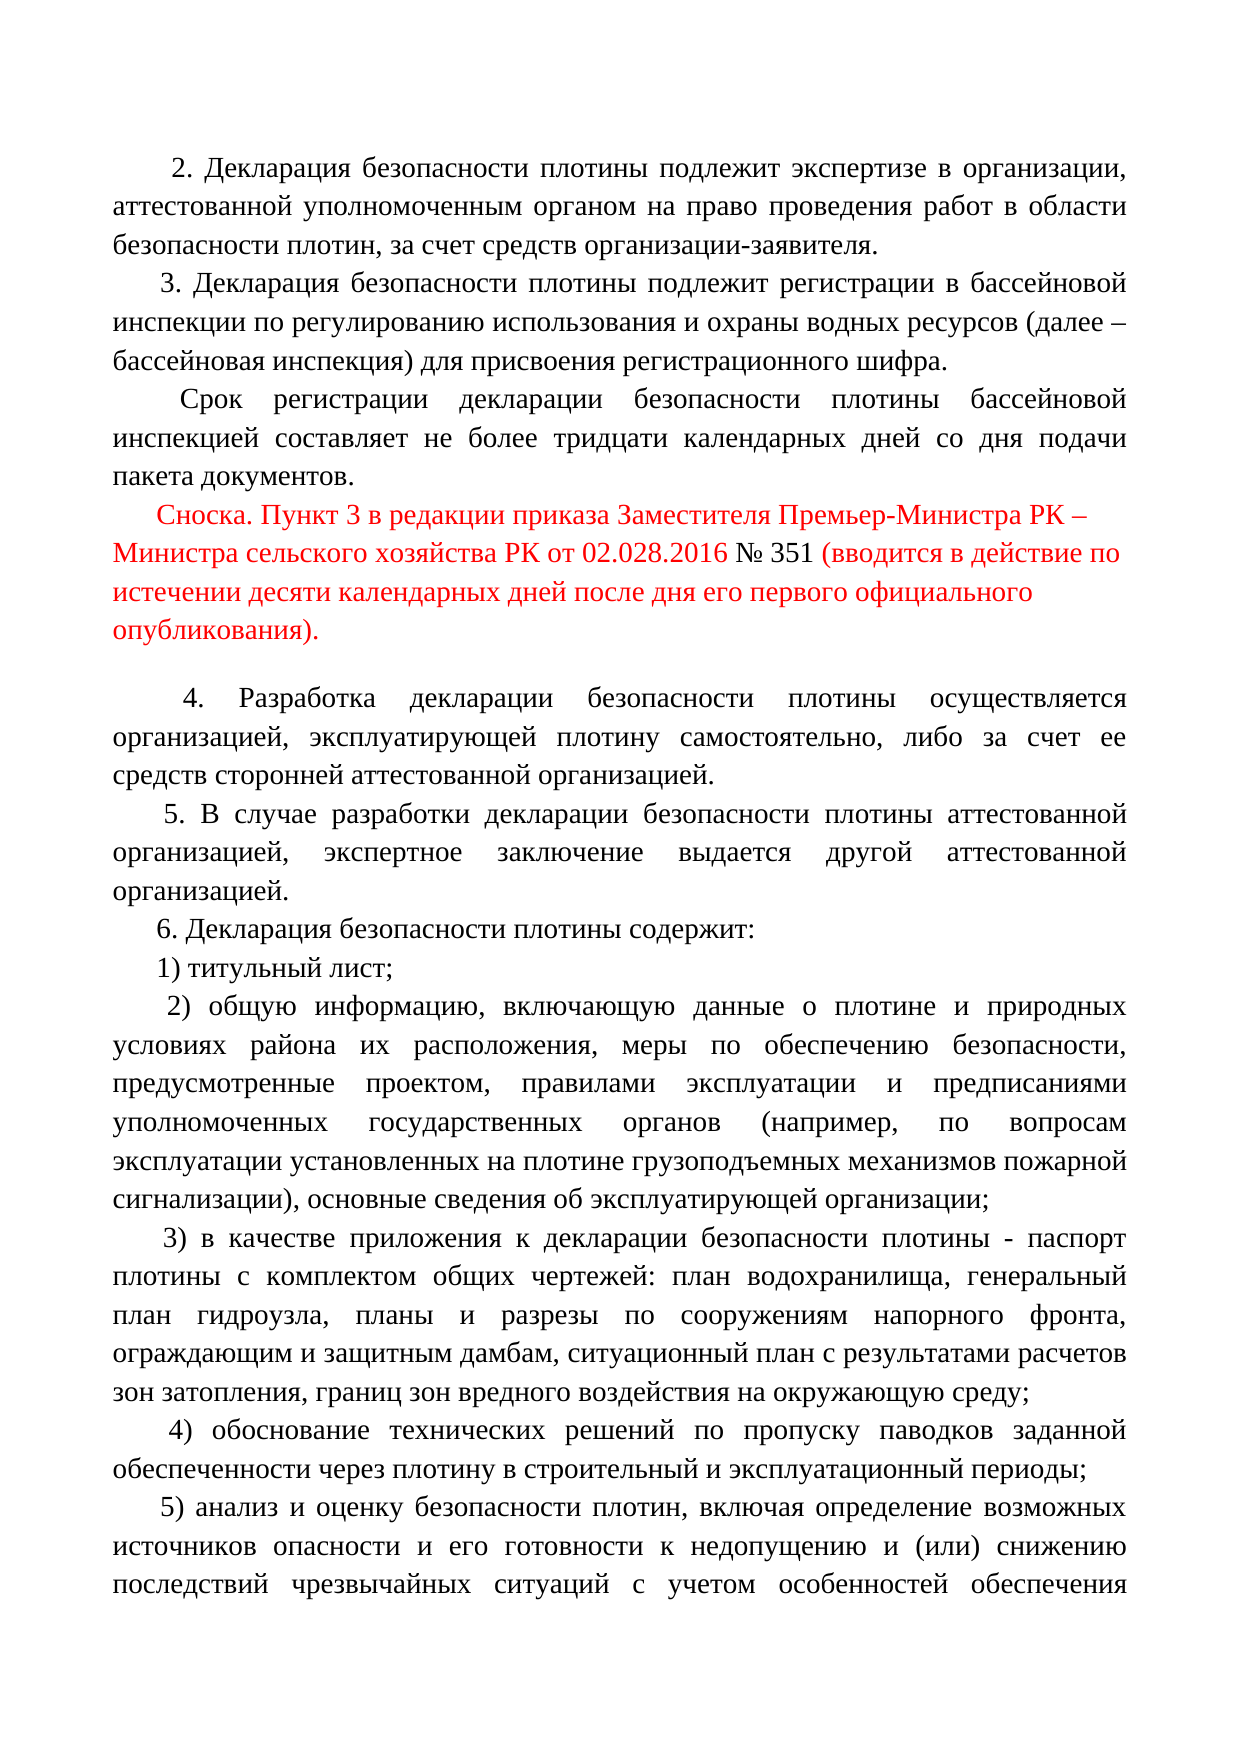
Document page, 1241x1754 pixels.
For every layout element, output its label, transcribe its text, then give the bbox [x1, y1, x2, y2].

text 3. Декларация безопасности плотины подлежит регистрации в бассейновой инспекции по регулированию использования и охраны водных ресурсов (далее – бассейновая инспекция) для присвоения регистрационного шифра. [112, 266, 1128, 376]
text Сноска. Пункт 3 в редакции приказа Заместителя Премьер-Министра РК – Министра сельского хозяйства РК от 02.028.2016 № 351 (вводится в действие по истечении десяти календарных дней после дня его первого официального опубликования). [112, 497, 1128, 676]
text 5. В случае разработки декларации безопасности плотины аттестованной организацией, экспертное заключение выдается другой аттестованной организацией. [112, 796, 1128, 906]
text 2) общую информацию, включающую данные о плотине и природных условиях района их расположения, меры по обеспечению безопасности, предусмотренные проектом, правилами эксплуатации и предписаниями уполномоченных государственных органов (например, по вопросам эксплуатации установленных на плотине грузоподъемных механизмов пожарной сигнализации), основные сведения об эксплуатирующей организации; [112, 988, 1128, 1215]
text Срок регистрации декларации безопасности плотины бассейновой инспекцией составляет не более тридцати календарных дней со дня подачи пакета документов. [112, 381, 1128, 492]
text 4. Разработка декларации безопасности плотины осуществляется организацией, эксплуатирующей плотину самостоятельно, либо за счет ее средств сторонней аттестованной организацией. [112, 680, 1128, 791]
text 3) в качестве приложения к декларации безопасности плотины - паспорт плотины с комплектом общих чертежей: план водохранилища, генеральный план гидроузла, планы и разрезы по сооружениям напорного фронта, ограждающим и защитным дамбам, ситуационный план с результатами расчетов зон затопления, границ зон вредного воздействия на окружающую среду; [112, 1220, 1128, 1407]
text 6. Декларация безопасности плотины содержит: [112, 911, 1128, 945]
text 4) обоснование технических решений по пропуску паводков заданной обеспеченности через плотину в строительный и эксплуатационный периоды; [112, 1412, 1128, 1484]
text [112, 1489, 1128, 1600]
text 2. Декларация безопасности плотины подлежит экспертизе в организации, аттестованной уполномоченным органом на право проведения работ в области безопасности плотин, за счет средств организации-заявителя. [112, 150, 1128, 261]
text 1) титульный лист; [112, 950, 1128, 983]
